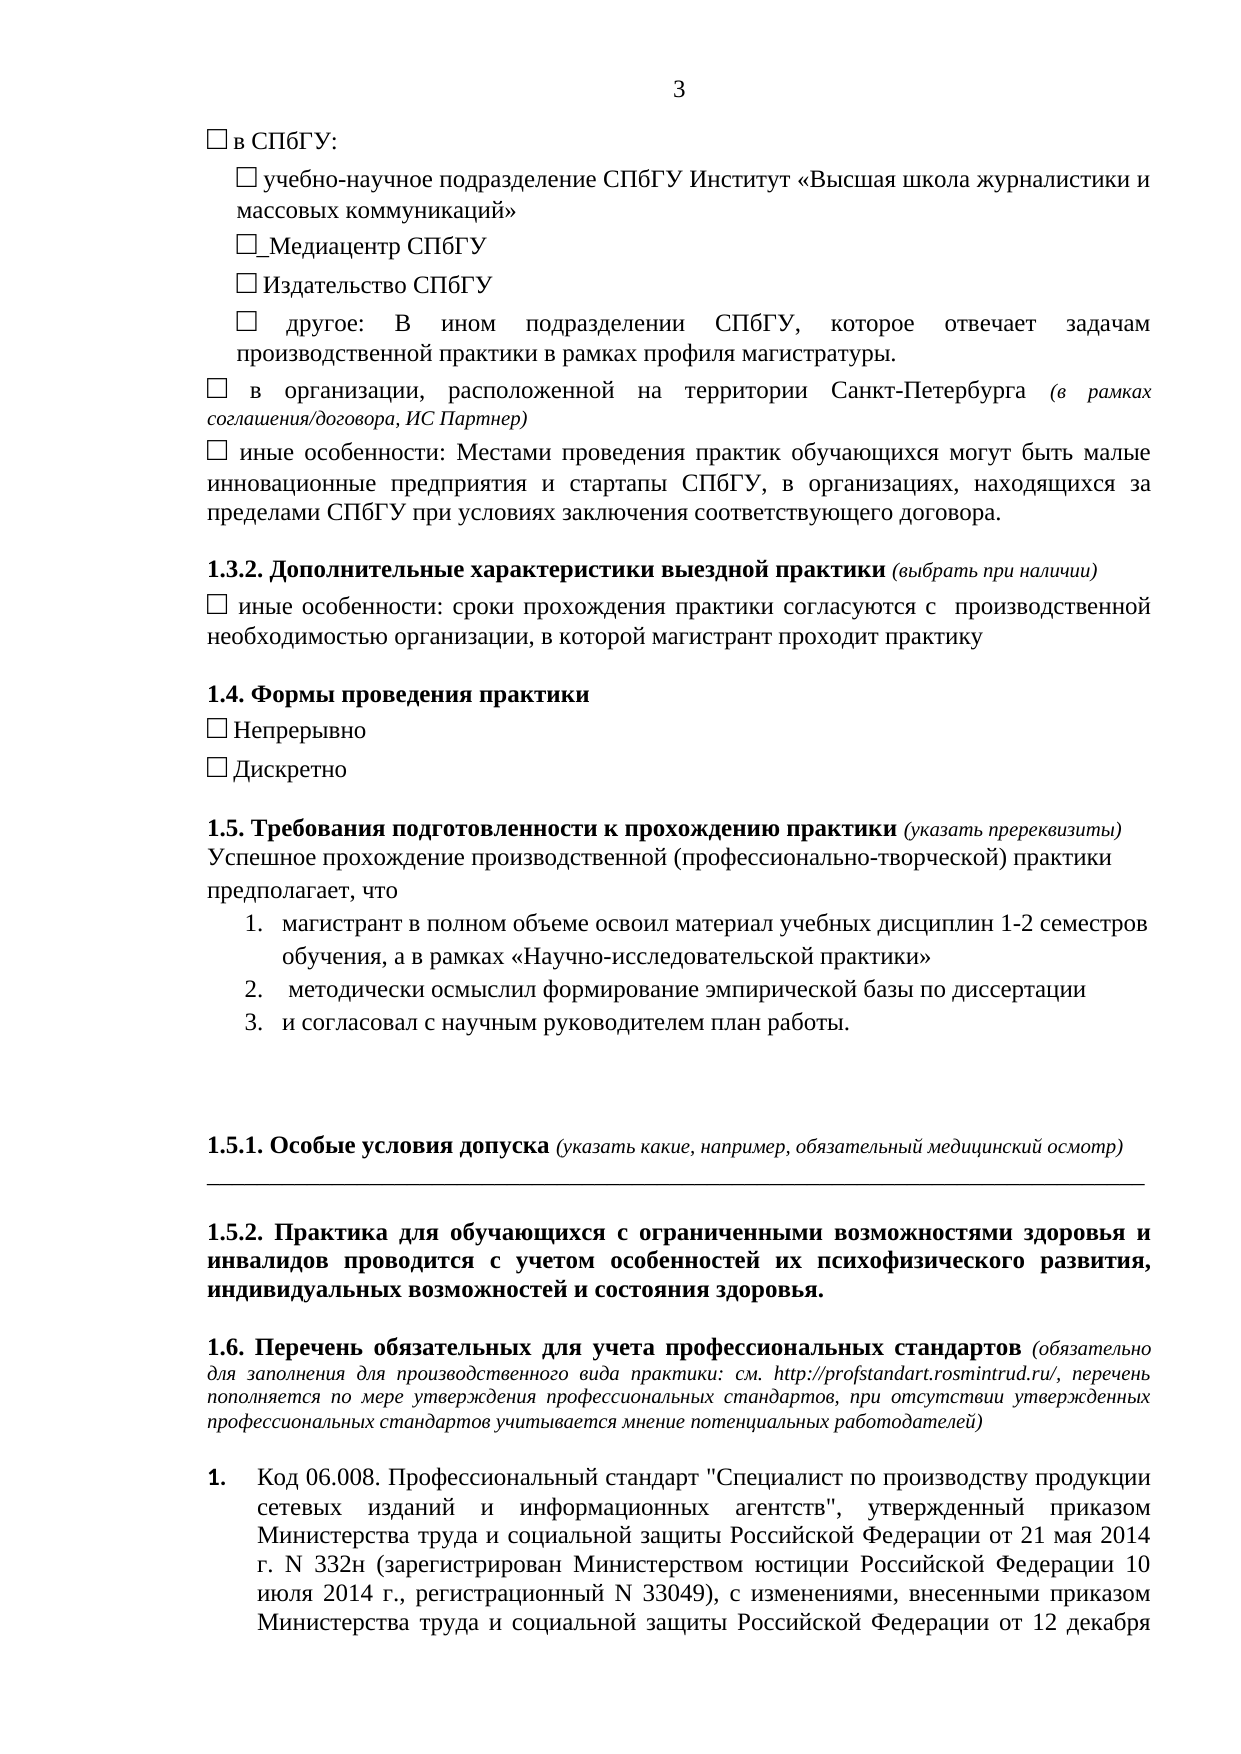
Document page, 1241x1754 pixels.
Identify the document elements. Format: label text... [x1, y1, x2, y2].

text 1.5.1. Особые условия допуска (указать какие, например, обязательный медицинский осмотр) [207, 1130, 1152, 1159]
text □ другое: В ином подразделении СПбГУ, которое отвечает задачам производственной практики в рамках профиля магистратуры. [236, 300, 1152, 367]
text □ в организации, расположенной на территории Санкт-Петербурга (в рамках соглашения/договора, ИС Партнер) [207, 367, 1152, 430]
text 1.4. Формы проведения практики [207, 679, 1152, 708]
text □ Дискретно [207, 746, 1152, 784]
list и согласовал с научным руководителем план работы. [244, 1007, 1152, 1036]
text □ Непрерывно [207, 708, 1152, 746]
text 1.6. Перечень обязательных для учета профессиональных стандартов (обязательно для заполнения для производственного вида практики: см. http://profstandart.rosmintrud.ru/, перечень пополняется по мере утверждения профессиональных стандартов, при отсутствии утвержденных профессиональных стандартов учитывается мнение потенциальных работодателей) [207, 1332, 1152, 1433]
text □_Медиацентр СПбГУ [236, 223, 1152, 262]
text 1.5. Требования подготовленности к прохождению практики (указать пререквизиты) [207, 813, 1152, 842]
text □ Издательство СПбГУ [236, 262, 1152, 300]
text 1.3.2. Дополнительные характеристики выездной практики (выбрать при наличии) [207, 554, 1152, 583]
list методически осмыслил формирование эмпирической базы по диссертации [244, 974, 1152, 1003]
text ___________________________________________________________________________ [207, 1159, 1152, 1188]
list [207, 1461, 1152, 1636]
text □ иные особенности: сроки прохождения практики согласуются с производственной необходимостью организации, в которой магистрант проходит практику [207, 583, 1152, 650]
text 1.5.2. Практика для обучающихся с ограниченными возможностями здоровья и инвалидов проводится с учетом особенностей их психофизического развития, индивидуальных возможностей и состояния здоровья. [207, 1217, 1152, 1303]
text □ в СПбГУ: [207, 118, 1152, 156]
text □ иные особенности: Местами проведения практик обучающихся могут быть малые инновационные предприятия и стартапы СПбГУ, в организациях, находящихся за пределами СПбГУ при условиях заключения соответствующего договора. [207, 430, 1152, 526]
text Успешное прохождение производственной (профессионально-творческой) практики предполагает, что [207, 842, 1152, 903]
list магистрант в полном объеме освоил материал учебных дисциплин 1-2 семестров обучения, а в рамках «Научно-исследовательской практики» [244, 908, 1152, 969]
text □ учебно-научное подразделение СПбГУ Институт «Высшая школа журналистики и массовых коммуникаций» [236, 156, 1152, 223]
